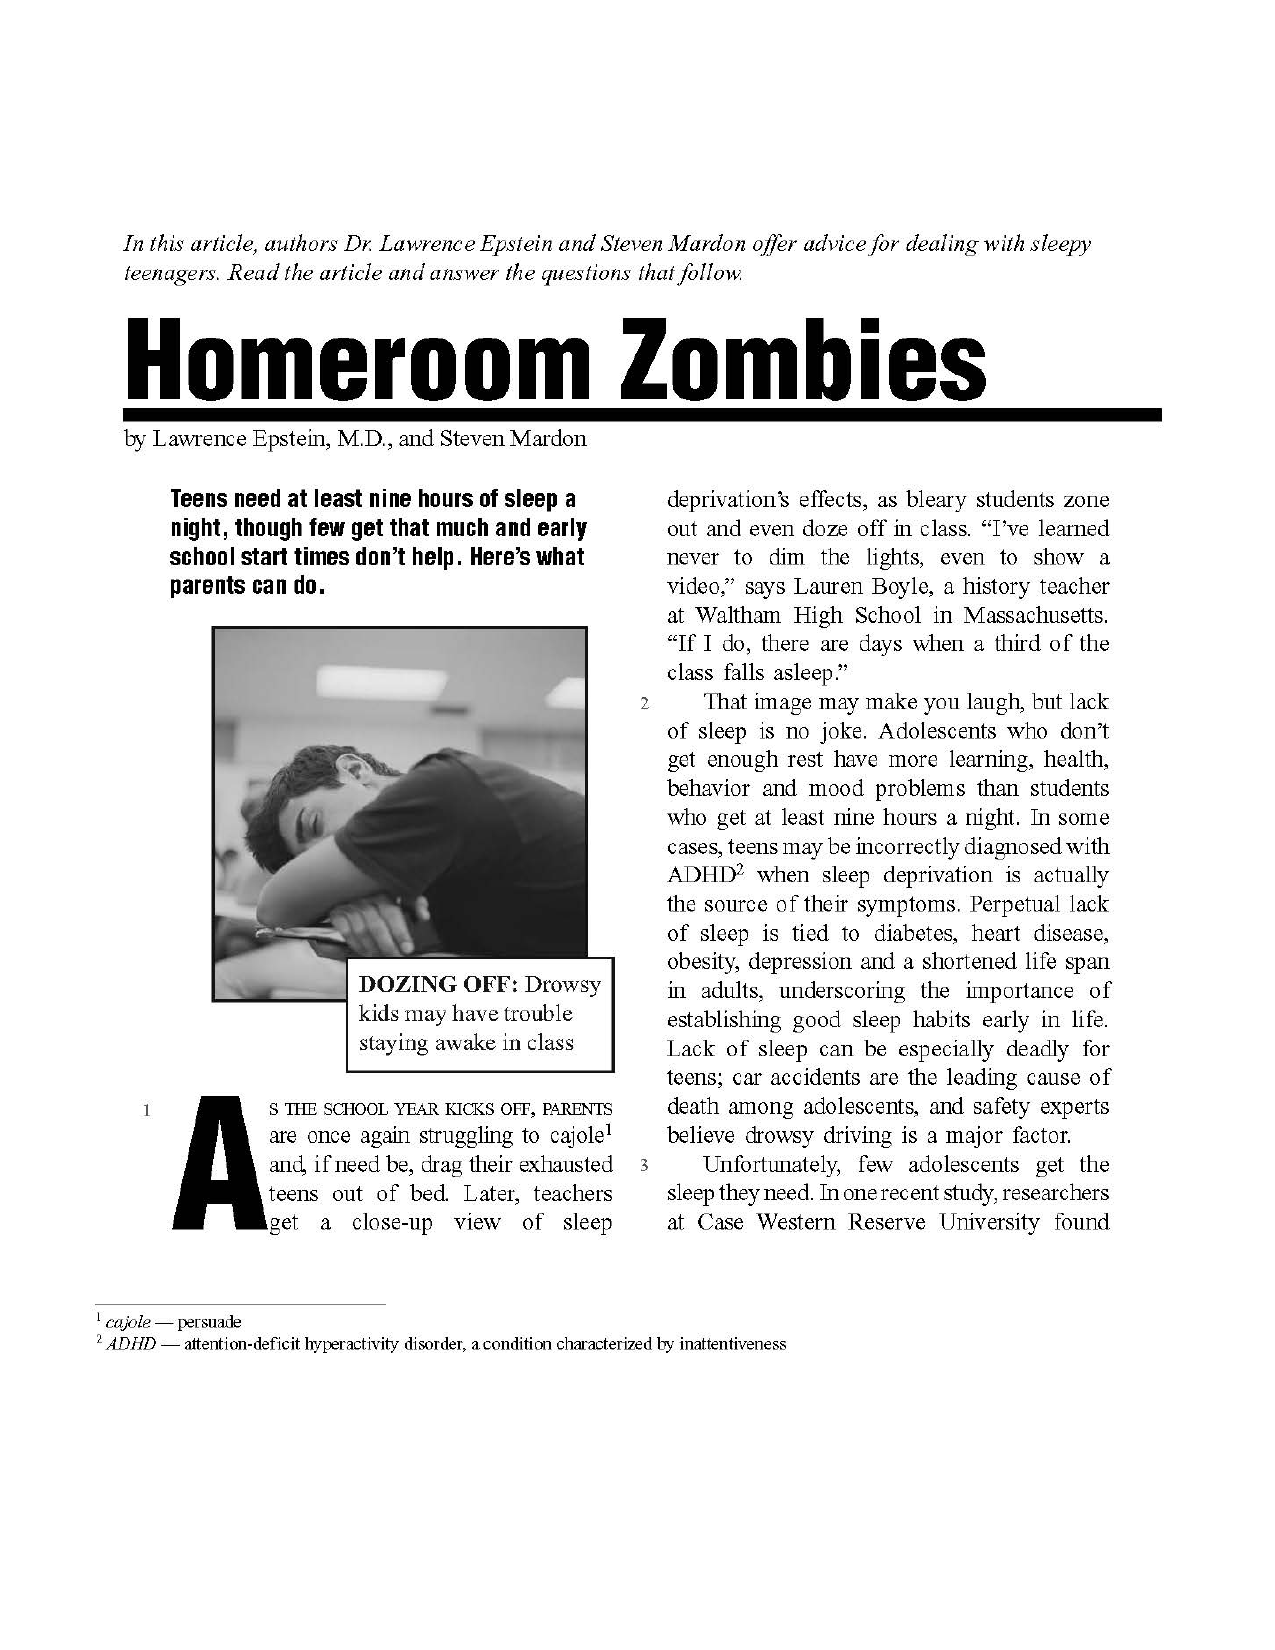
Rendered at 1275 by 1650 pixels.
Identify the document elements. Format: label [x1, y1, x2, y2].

picture [75, 75, 1200, 1531]
